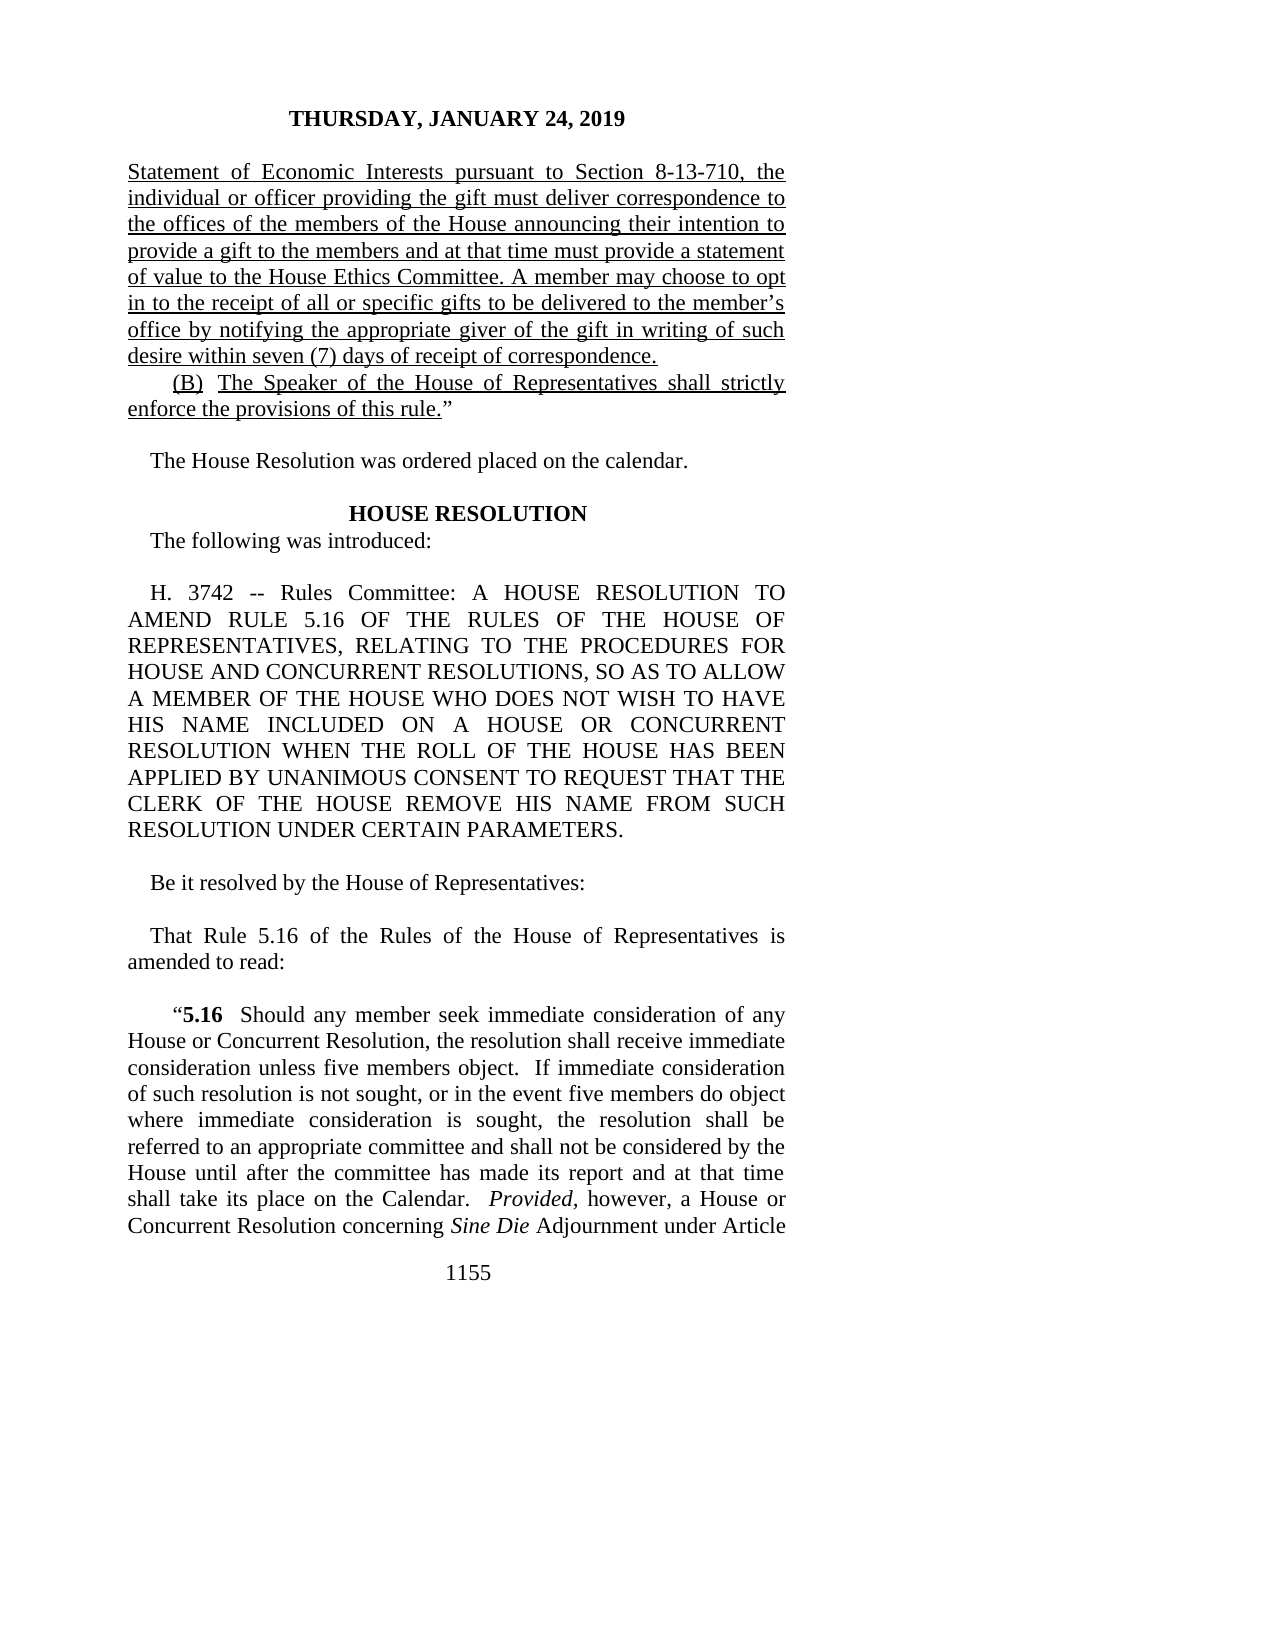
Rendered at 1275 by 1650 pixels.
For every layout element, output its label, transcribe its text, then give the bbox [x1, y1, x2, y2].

text H. 3742 -- Rules Committee: A HOUSE RESOLUTION TO AMEND RULE 5.16 OF THE RULES OF THE HOUSE OF REPRESENTATIVES, RELATING TO THE PROCEDURES FOR HOUSE AND CONCURRENT RESOLUTIONS, SO AS TO ALLOW A MEMBER OF THE HOUSE WHO DOES NOT WISH TO HAVE HIS NAME INCLUDED ON A HOUSE OR CONCURRENT RESOLUTION WHEN THE ROLL OF THE HOUSE HAS BEEN APPLIED BY UNANIMOUS CONSENT TO REQUEST THAT THE CLERK OF THE HOUSE REMOVE HIS NAME FROM SUCH RESOLUTION UNDER CERTAIN PARAMETERS. [127, 579, 786, 843]
text The following was introduced: [127, 527, 786, 553]
text The House Resolution was ordered placed on the calendar. [127, 448, 786, 474]
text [127, 1001, 786, 1238]
text That Rule 5.16 of the Rules of the House of Representatives is amended to read: [127, 922, 786, 975]
text (B) The Speaker of the House of Representatives shall strictly enforce the provisions of this rule.” [127, 368, 786, 421]
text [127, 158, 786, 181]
text HOUSE RESOLUTION [127, 500, 786, 527]
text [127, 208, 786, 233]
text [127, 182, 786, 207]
text Be it resolved by the House of Representatives: [127, 869, 786, 896]
